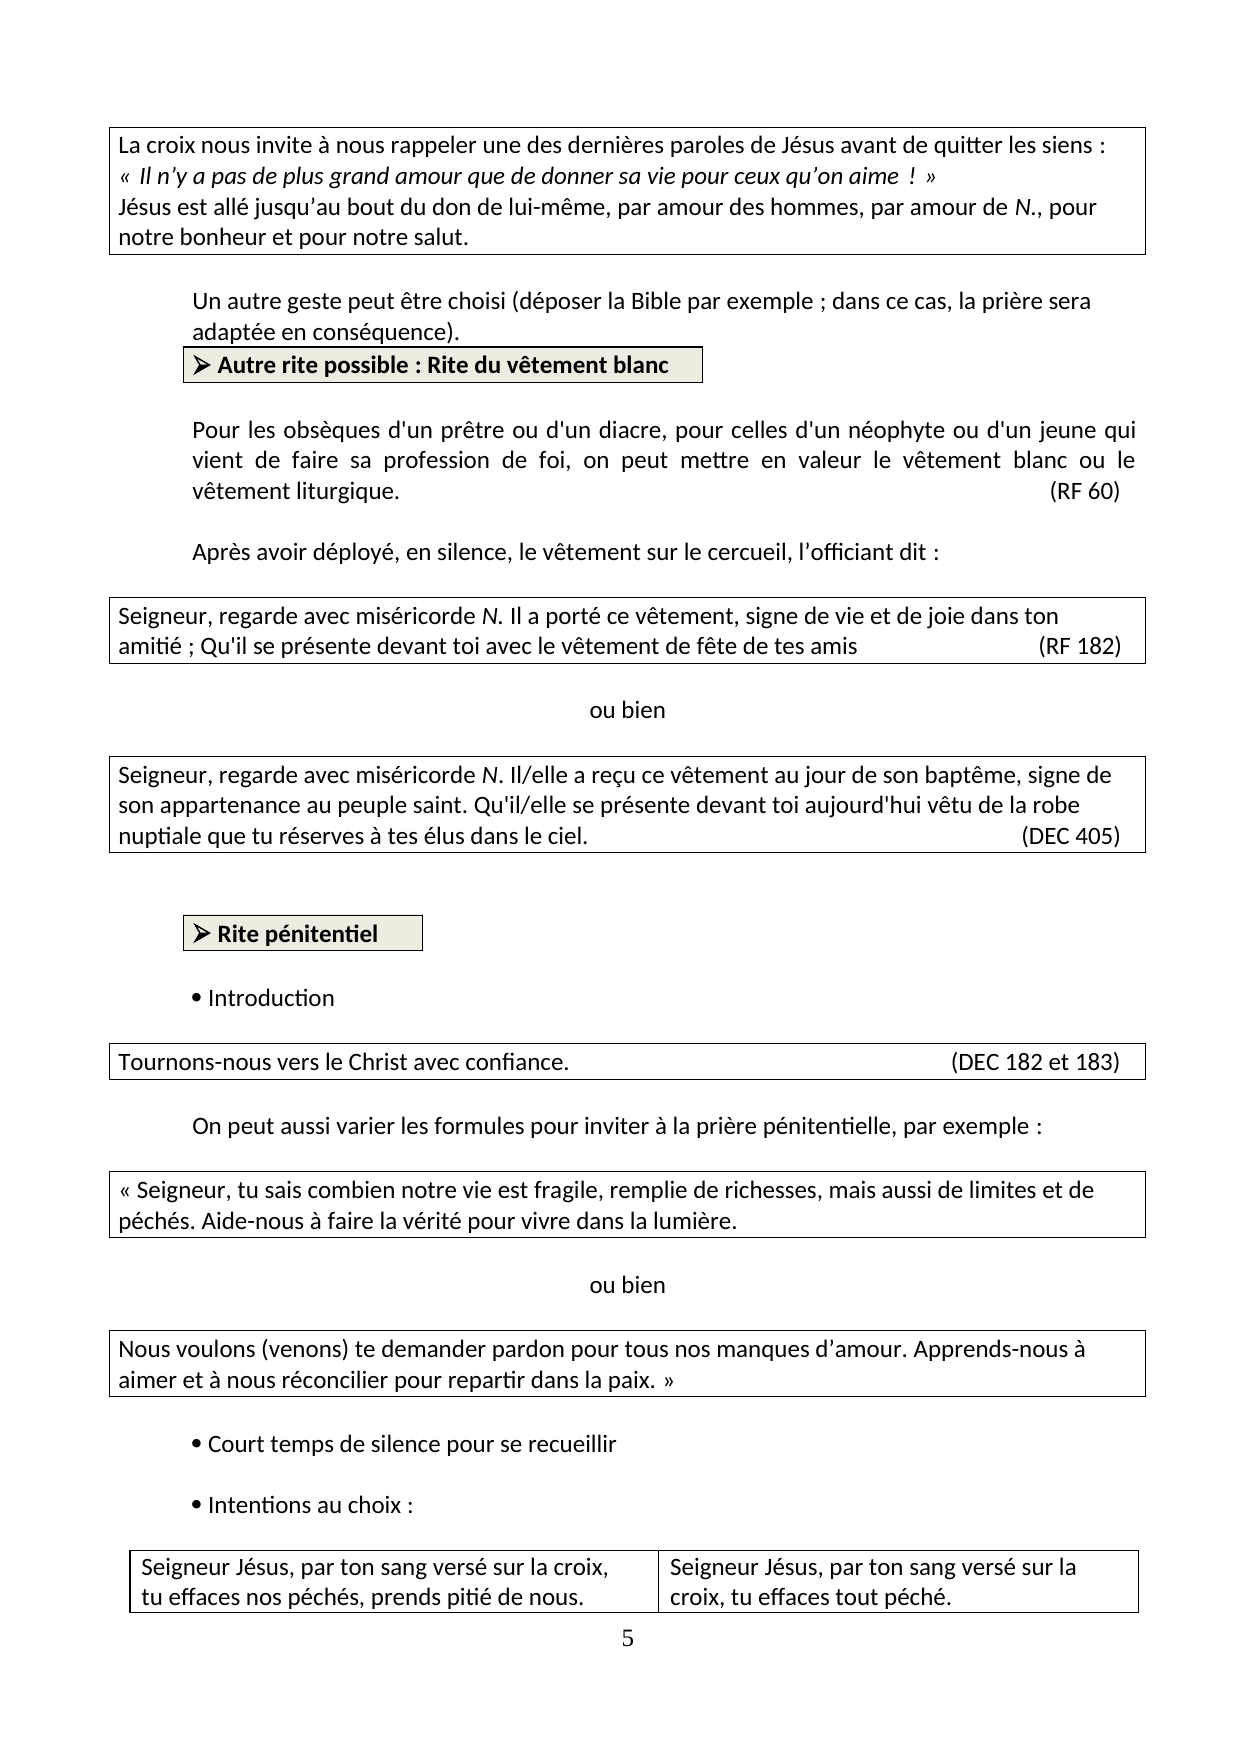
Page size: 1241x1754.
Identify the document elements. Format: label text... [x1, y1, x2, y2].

text La croix nous invite à nous rappeler une des dernières paroles de Jésus avant de quitter les siens : « Il n’y a pas de plus grand amour que de donner sa vie pour ceux qu’on aime ! » [110, 128, 1145, 188]
text Court temps de silence pour se recueillir [118, 1428, 1137, 1458]
text Intentions au choix : [118, 1489, 1137, 1519]
text Autre rite possible : Rite du vêtement blanc [184, 348, 702, 382]
text Pour les obsèques d'un prêtre ou d'un diacre, pour celles d'un néophyte ou d'un jeune qui vient de faire sa profession de foi, on peut mettre en valeur le vêtement blanc ou le vêtement liturgique. (RF 60) [192, 414, 1137, 505]
text Jésus est allé jusqu’au bout du don de lui-même, par amour des hommes, par amour de N., pour notre bonheur et pour notre salut. [110, 188, 1145, 254]
text Après avoir déployé, en silence, le vêtement sur le cercueil, l’officiant dit : [192, 536, 1137, 566]
text On peut aussi varier les formules pour inviter à la prière pénitentielle, par exemple : [118, 1110, 1137, 1141]
text Nous voulons (venons) te demander pardon pour tous nos manques d’amour. Apprends-nous à aimer et à nous réconcilier pour repartir dans la paix. » [110, 1331, 1145, 1396]
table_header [659, 1551, 1138, 1612]
text Seigneur, regarde avec miséricorde N. Il a porté ce vêtement, signe de vie et de joie dans ton amitié ; Qu'il se présente devant toi avec le vêtement de fête de tes amis (RF 182) [110, 598, 1145, 663]
text Un autre geste peut être choisi (déposer la Bible par exemple ; dans ce cas, la prière sera adaptée en conséquence). [460, 285, 1137, 346]
text ou bien [118, 695, 1137, 725]
text Tournons-nous vers le Christ avec confiance. (DEC 182 et 183) [110, 1044, 1145, 1079]
text Introduction [118, 982, 1137, 1012]
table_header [131, 1551, 658, 1612]
text Rite pénitentiel [184, 916, 422, 950]
text « Seigneur, tu sais combien notre vie est fragile, remplie de richesses, mais aussi de limites et de péchés. Aide-nous à faire la vérité pour vivre dans la lumière. [110, 1172, 1145, 1237]
text Seigneur, regarde avec miséricorde N. Il/elle a reçu ce vêtement au jour de son baptême, signe de son appartenance au peuple saint. Qu'il/elle se présente devant toi aujourd'hui vêtu de la robe nuptiale que tu réserves à tes élus dans le ciel. (DEC 405) [110, 757, 1145, 852]
text ou bien [118, 1269, 1137, 1299]
